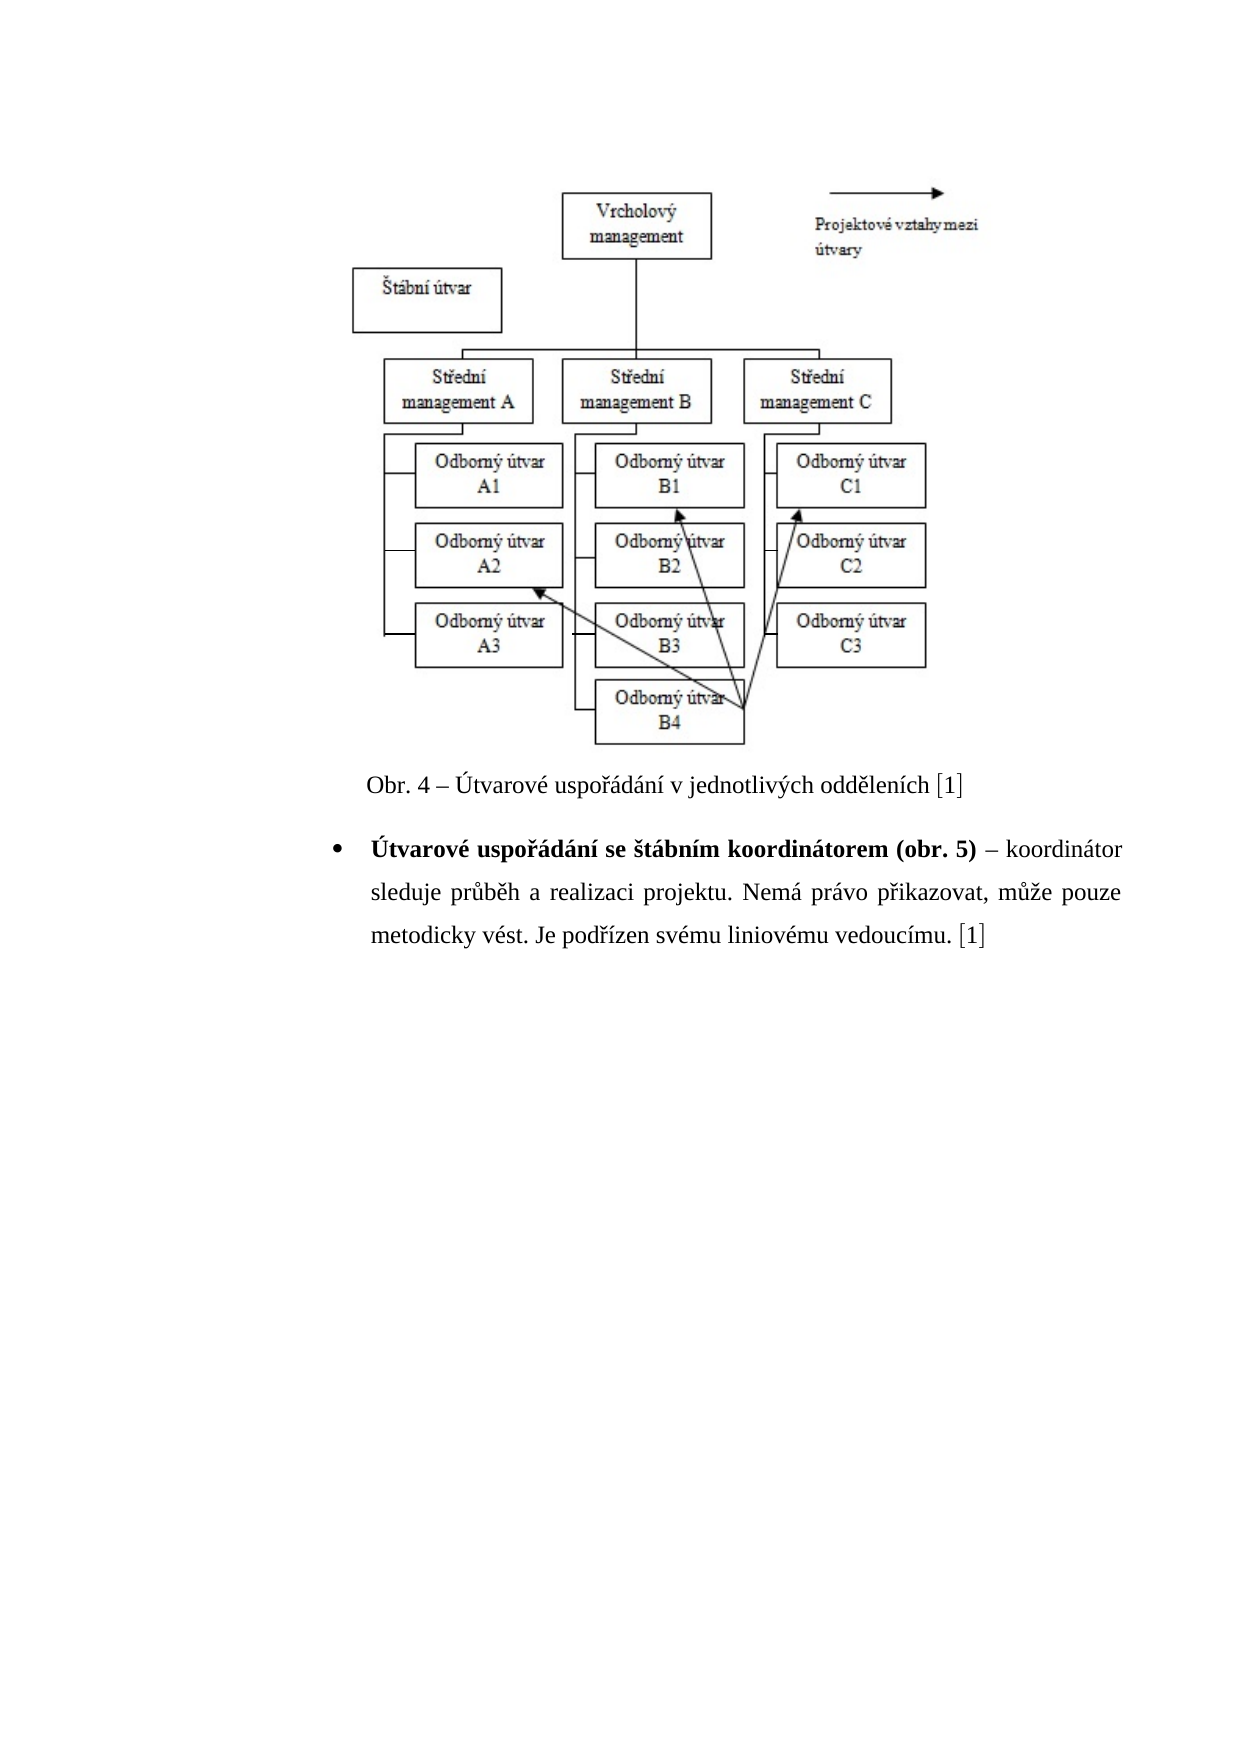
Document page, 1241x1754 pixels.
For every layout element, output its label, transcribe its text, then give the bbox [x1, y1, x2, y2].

list Útvarové uspořádání se štábním koordinátorem (obr. 5) – koordinátor sleduje průběh a realizaci projektu. Nemá právo přikazovat, může pouze metodicky vést. Je podřízen svému liniovému vedoucímu. 1 [333, 834, 1122, 949]
picture [337, 152, 994, 756]
